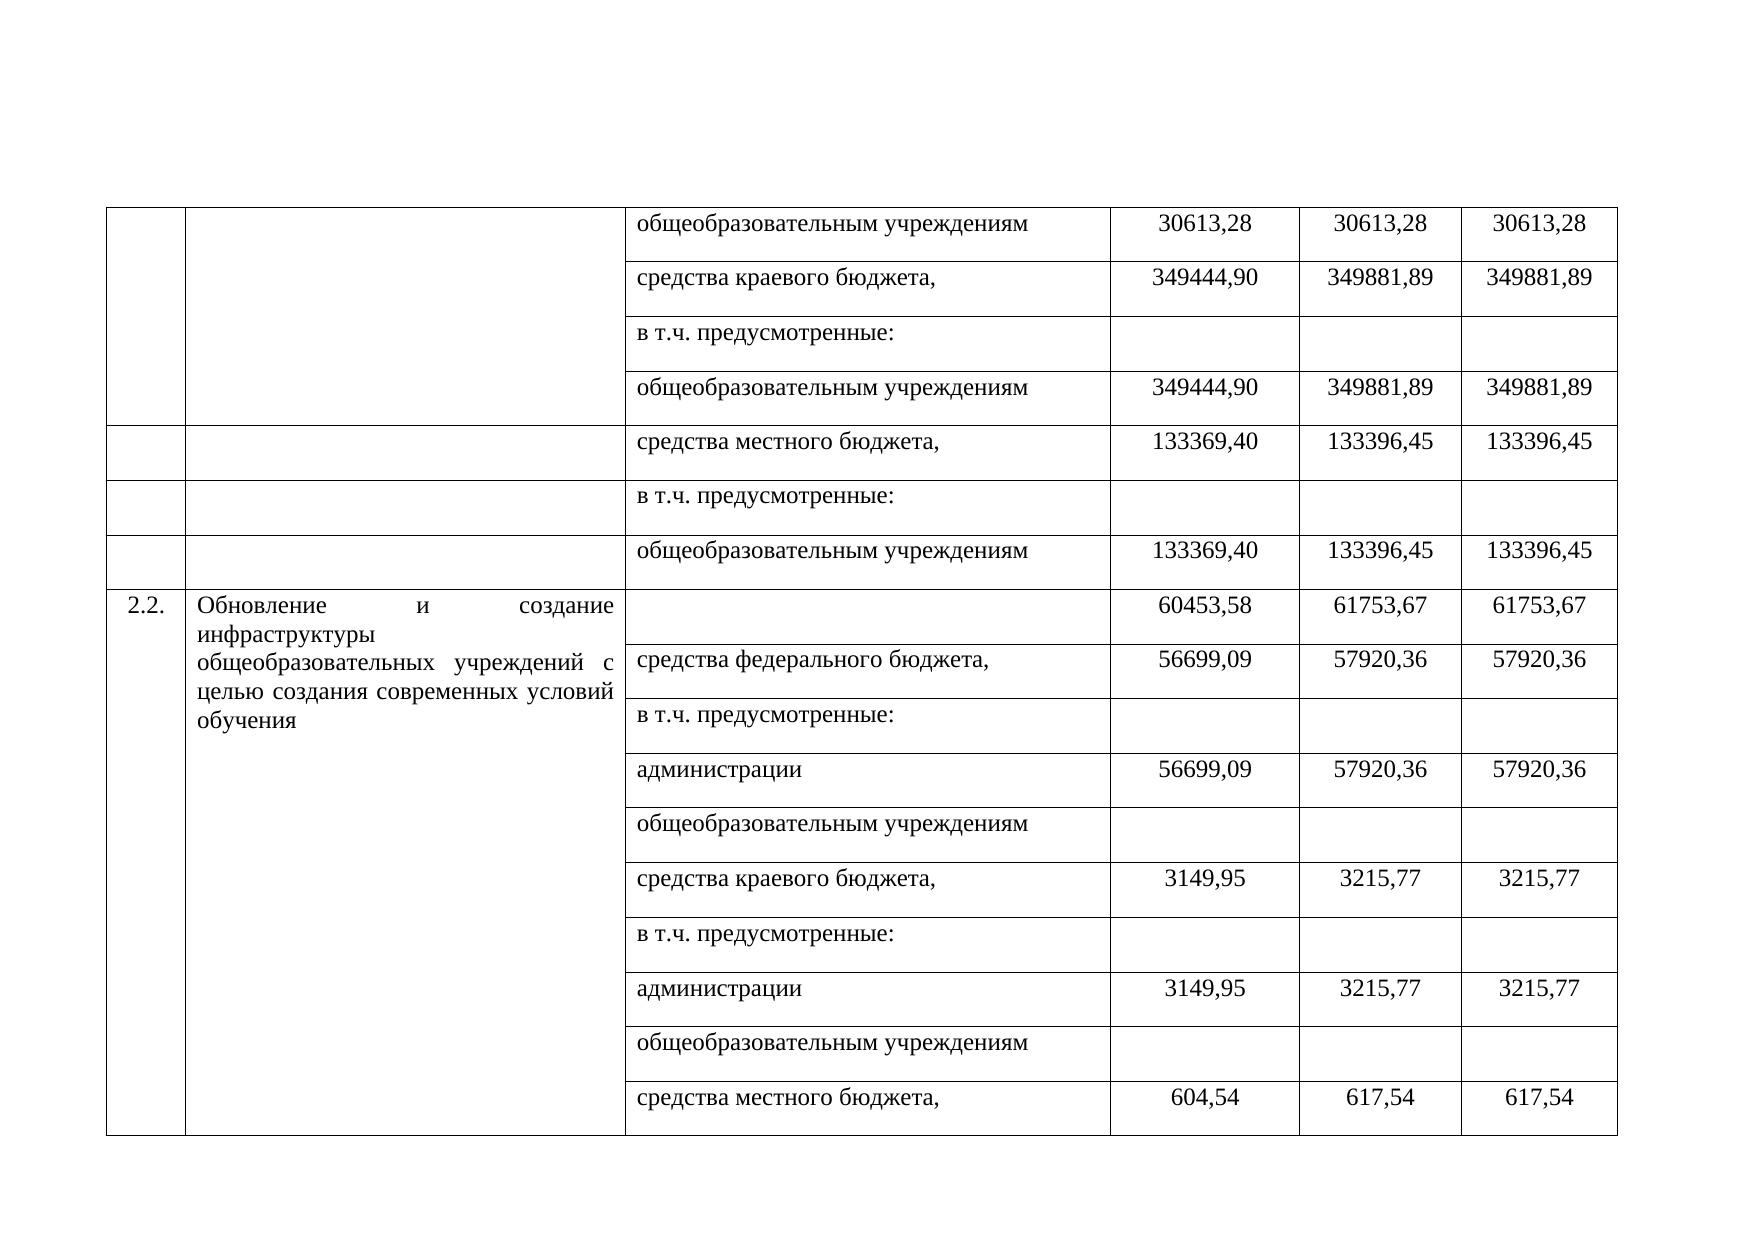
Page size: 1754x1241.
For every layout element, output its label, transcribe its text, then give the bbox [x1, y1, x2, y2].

table_cell 30613,28 [1111, 208, 1299, 261]
table_cell [1462, 699, 1617, 753]
table_cell [1111, 918, 1299, 972]
table_cell общеобразовательным учреждениям [626, 536, 1110, 589]
table_cell средства федерального бюджета, [626, 645, 1110, 698]
table_cell [186, 426, 625, 479]
table_cell 56699,09 [1111, 645, 1299, 698]
table_cell средства местного бюджета, [626, 1082, 1110, 1135]
table_cell Обновление и создание инфраструктуры общеобразовательных учреждений с целью создания современных условий обучения [186, 590, 625, 1135]
table_cell 349444,90 [1111, 372, 1299, 425]
table_cell средства краевого бюджета, [626, 863, 1110, 917]
table_cell [1111, 1027, 1299, 1081]
table_cell 349881,89 [1300, 372, 1461, 425]
table_cell в т.ч. предусмотренные: [626, 699, 1110, 753]
table_cell 3215,77 [1462, 973, 1617, 1026]
table_cell 3149,95 [1111, 863, 1299, 917]
table_cell [1462, 481, 1617, 534]
table_cell [1300, 808, 1461, 862]
table_cell [107, 426, 185, 479]
table_cell [1111, 317, 1299, 371]
table_cell 349881,89 [1462, 262, 1617, 316]
table_cell общеобразовательным учреждениям [626, 372, 1110, 425]
table_cell администрации [626, 754, 1110, 807]
table_cell в т.ч. предусмотренные: [626, 317, 1110, 371]
table_cell 133396,45 [1300, 536, 1461, 589]
table_cell 3215,77 [1300, 973, 1461, 1026]
table_cell 349881,89 [1300, 262, 1461, 316]
table_cell [626, 590, 1110, 643]
table_cell [107, 481, 185, 534]
table_cell средства местного бюджета, [626, 426, 1110, 479]
table_cell 3215,77 [1300, 863, 1461, 917]
table_cell в т.ч. предусмотренные: [626, 481, 1110, 534]
table_cell 133396,45 [1462, 426, 1617, 479]
table_cell 61753,67 [1300, 590, 1461, 643]
table_cell 133396,45 [1462, 536, 1617, 589]
table_cell [1300, 317, 1461, 371]
table_cell 57920,36 [1300, 754, 1461, 807]
table_cell 57920,36 [1462, 754, 1617, 807]
table_cell 133396,45 [1300, 426, 1461, 479]
table_cell 61753,67 [1462, 590, 1617, 643]
table_cell 349881,89 [1462, 372, 1617, 425]
table_cell [1111, 699, 1299, 753]
table_cell [186, 481, 625, 534]
table_cell [1462, 918, 1617, 972]
table_cell 56699,09 [1111, 754, 1299, 807]
table_cell 349444,90 [1111, 262, 1299, 316]
table_cell [186, 536, 625, 589]
table_cell [1300, 1027, 1461, 1081]
table_cell 3215,77 [1462, 863, 1617, 917]
table_cell общеобразовательным учреждениям [626, 1027, 1110, 1081]
table_cell 30613,28 [1300, 208, 1461, 261]
table_cell 60453,58 [1111, 590, 1299, 643]
table_cell [1300, 481, 1461, 534]
table_cell [1462, 808, 1617, 862]
table_cell [1462, 1027, 1617, 1081]
table_cell общеобразовательным учреждениям [626, 808, 1110, 862]
table_cell 604,54 [1111, 1082, 1299, 1135]
table_cell 57920,36 [1462, 645, 1617, 698]
table_cell [107, 536, 185, 589]
table_cell [1300, 699, 1461, 753]
table_cell средства краевого бюджета, [626, 262, 1110, 316]
table_cell 2.2. [107, 590, 185, 1135]
table_cell 617,54 [1462, 1082, 1617, 1135]
table_cell [1111, 481, 1299, 534]
table_cell в т.ч. предусмотренные: [626, 918, 1110, 972]
table_cell [1300, 918, 1461, 972]
table_cell 133369,40 [1111, 426, 1299, 479]
table_cell [1111, 808, 1299, 862]
table_cell [1462, 317, 1617, 371]
table_cell 3149,95 [1111, 973, 1299, 1026]
table_cell 57920,36 [1300, 645, 1461, 698]
table_cell общеобразовательным учреждениям [626, 208, 1110, 261]
table_cell 30613,28 [1462, 208, 1617, 261]
table_cell администрации [626, 973, 1110, 1026]
table_cell 133369,40 [1111, 536, 1299, 589]
table_cell 617,54 [1300, 1082, 1461, 1135]
